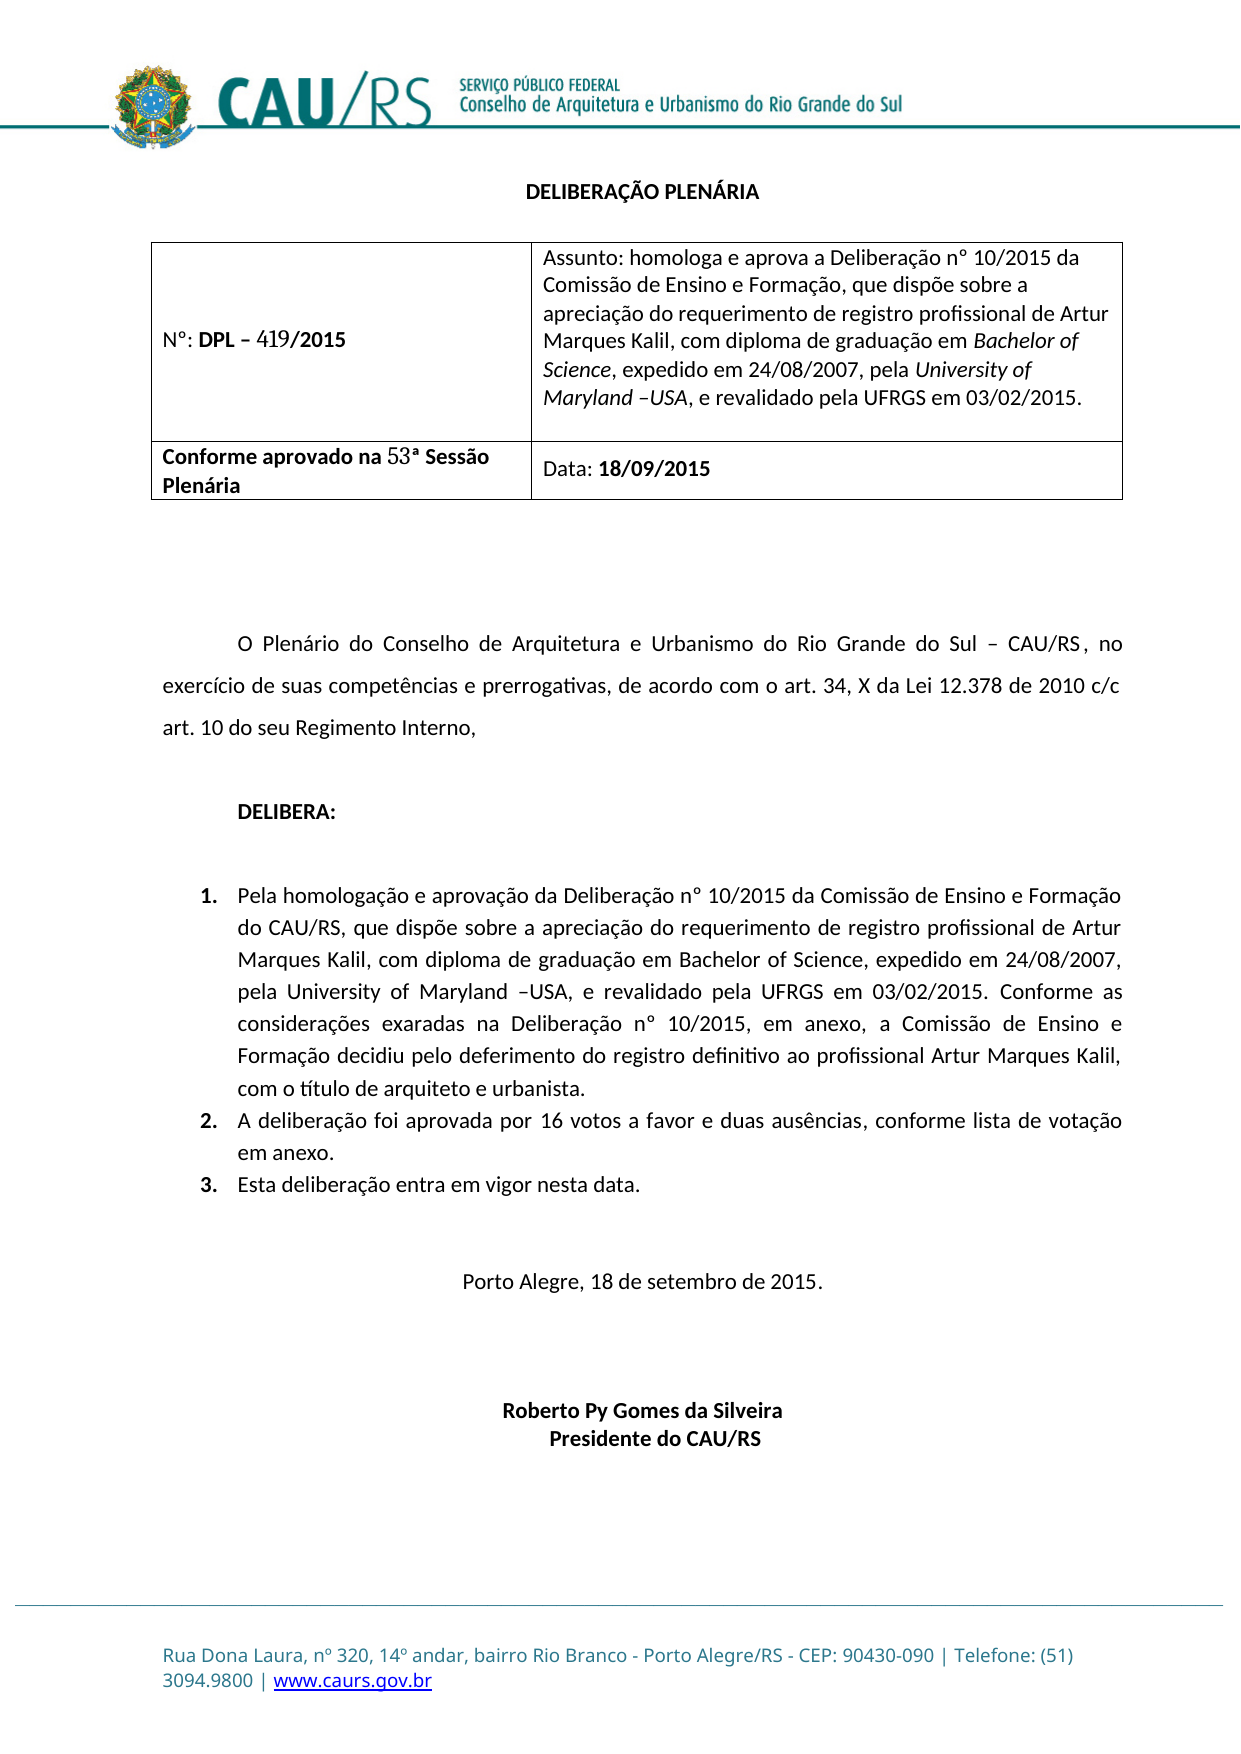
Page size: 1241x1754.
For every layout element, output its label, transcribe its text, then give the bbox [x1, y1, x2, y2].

text DELIBERA: [162, 797, 1123, 825]
table_cell Conforme aprovado na ª [152, 442, 531, 499]
list A deliberação foi aprovada por , conforme lista de votação em anexo. [200, 1106, 1123, 1166]
list Esta deliberação entra em vigor nesta data. [200, 1170, 1123, 1198]
picture [0, 0, 1240, 160]
list Pela homologação e aprovação da Deliberação nº 10/2015 da Comissão de Ensino e Formação do CAU/RS, Conforme as considerações exaradas na Deliberação nº 10/2015, em anexo, [200, 881, 1123, 1102]
table_header Nº: DPL – / [152, 243, 531, 441]
text DELIBERAÇÃO PLENÁRIA [162, 177, 1123, 205]
table_header Assunto: homologa e aprova a Deliberação nº 10/2015 da Comissão de Ensino e Formação, que dispõe sobre a apreciação do requerimento de registro profissional de Artur Marques Kalil, com diploma de graduação em Bachelor of Science, expedido em 24/08/2007, pela University of Maryland –USA, e revalidado pela UFRGS em 03/02/2015. [532, 243, 1122, 441]
text Porto Alegre, . [162, 1267, 1123, 1295]
text Presidente do CAU/RS [162, 1424, 1123, 1452]
text O Plenário do Conselho de Arquitetura e Urbanismo do Rio Grande do Sul – CAU/RS, no exercício de suas competências e prerrogativas, de acordo com o art. 34, X da Lei 12.378 de 2010 c/c art. 10 do seu Regimento Interno, [162, 629, 1123, 741]
table_cell Data: [532, 442, 1122, 499]
text Roberto Py Gomes da Silveira [162, 1396, 1123, 1424]
